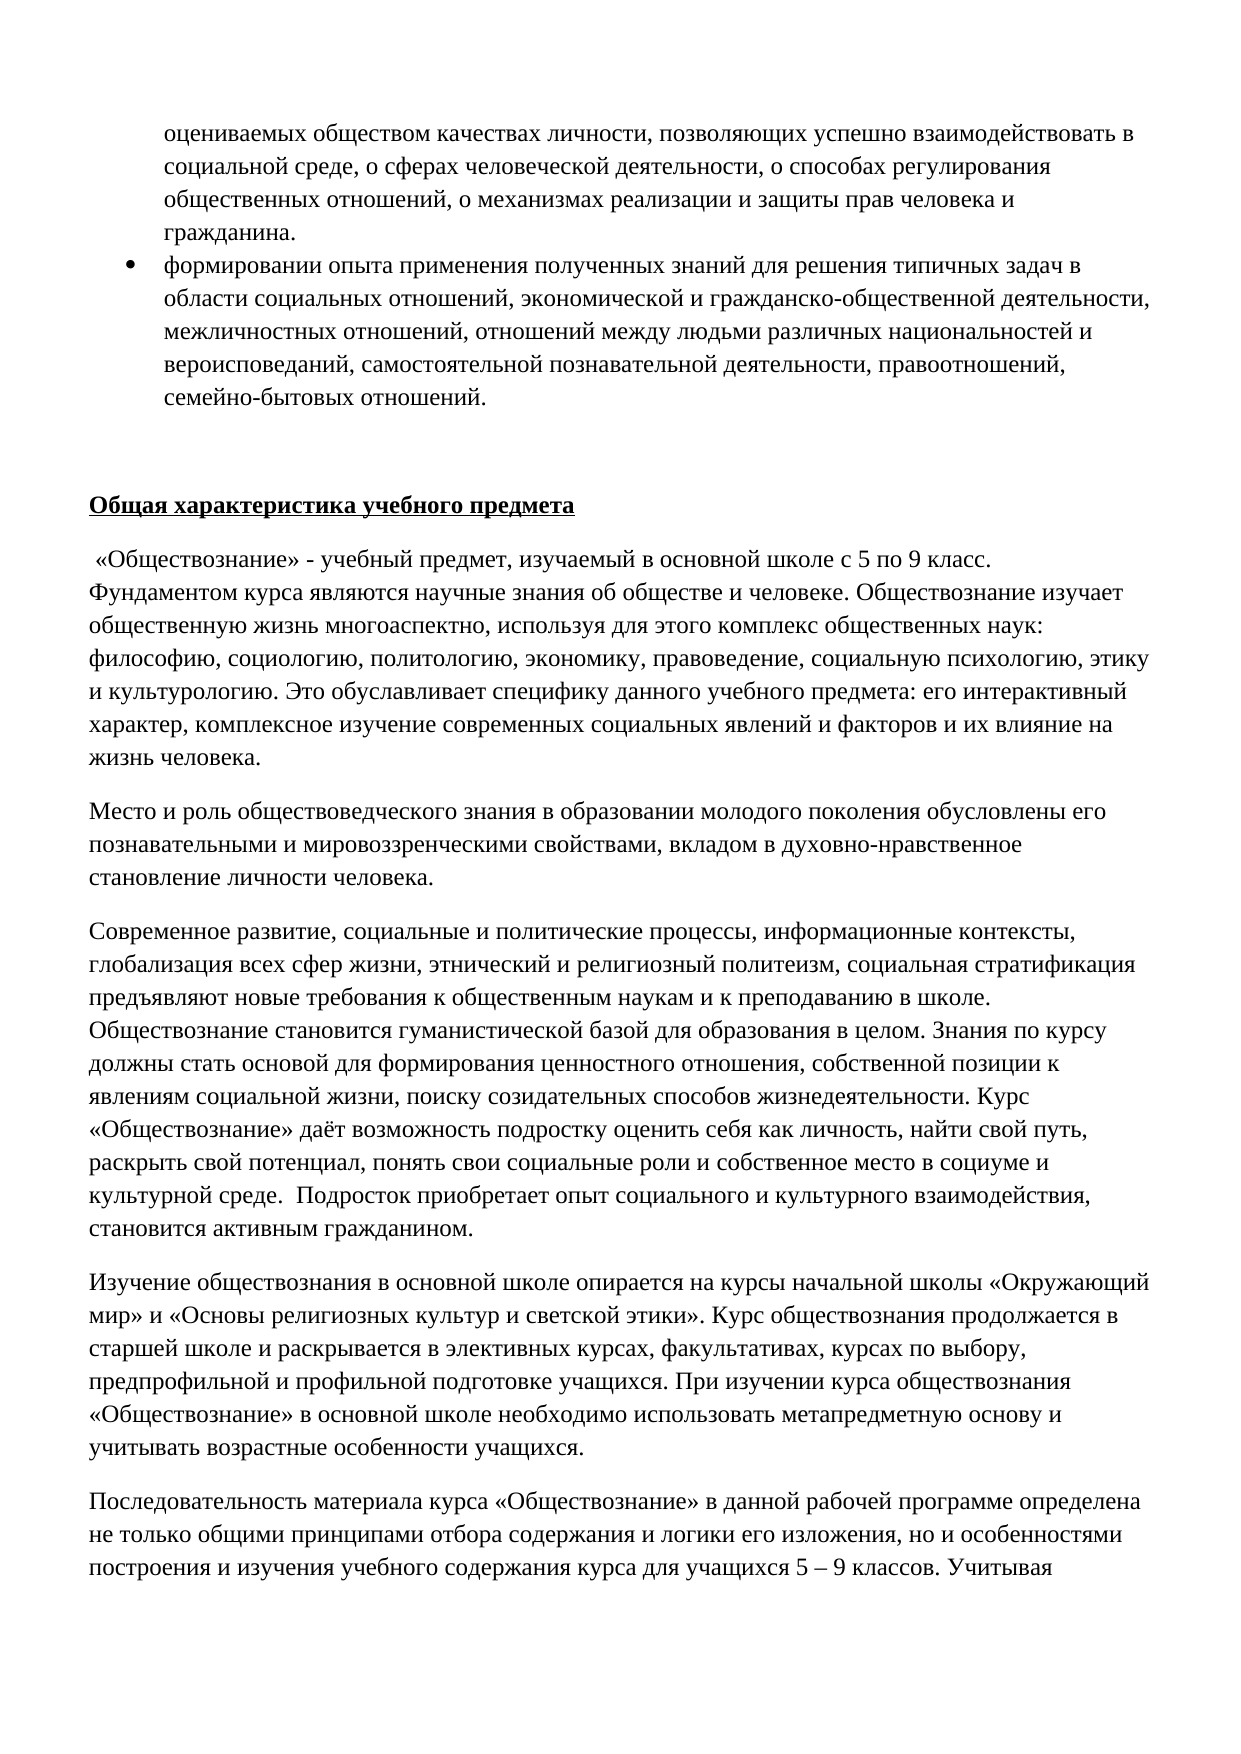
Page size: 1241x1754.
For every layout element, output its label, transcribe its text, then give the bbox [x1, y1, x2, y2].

text «Обществознание» - учебный предмет, изучаемый в основной школе с 5 по 9 класс. Фундаментом курса являются научные знания об обществе и человеке. Обществознание изучает общественную жизнь многоаспектно, используя для этого комплекс общественных наук: философию, социологию, политологию, экономику, правоведение, социальную психологию, этику и культурологию. Это обуславливает специфику данного учебного предмета: его интерактивный характер, комплексное изучение современных социальных явлений и факторов и их влияние на жизнь человека. [89, 544, 1152, 771]
text Современное развитие, социальные и политические процессы, информационные контексты, глобализация всех сфер жизни, этнический и религиозный политеизм, социальная стратификация предъявляют новые требования к общественным наукам и к преподаванию в школе. Обществознание становится гуманистической базой для образования в целом. Знания по курсу должны стать основой для формирования ценностного отношения, собственной позиции к явлениям социальной жизни, поиску созидательных способов жизнедеятельности. Курс «Обществознание» даёт возможность подростку оценить себя как личность, найти свой путь, раскрыть свой потенциал, понять свои социальные роли и собственное место в социуме и культурной среде. Подросток приобретает опыт социального и культурного взаимодействия, становится активным гражданином. [89, 916, 1152, 1242]
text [89, 1486, 1152, 1581]
text Общая характеристика учебного предмета [89, 490, 1152, 519]
text Место и роль обществоведческого знания в образовании молодого поколения обусловлены его познавательными и мировоззренческими свойствами, вкладом в духовно-нравственное становление личности человека. [89, 796, 1152, 891]
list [126, 118, 1152, 246]
text Изучение обществознания в основной школе опирается на курсы начальной школы «Окружающий мир» и «Основы религиозных культур и светской этики». Курс обществознания продолжается в старшей школе и раскрывается в элективных курсах, факультативах, курсах по выбору, предпрофильной и профильной подготовке учащихся. При изучении курса обществознания «Обществознание» в основной школе необходимо использовать метапредметную основу и учитывать возрастные особенности учащихся. [89, 1267, 1152, 1461]
list формировании опыта применения полученных знаний для решения типичных задач в области социальных отношений, экономической и гражданско-общественной деятельности, межличностных отношений, отношений между людьми различных национальностей и вероисповеданий, самостоятельной познавательной деятельности, правоотношений, семейно-бытовых отношений. [126, 250, 1152, 411]
